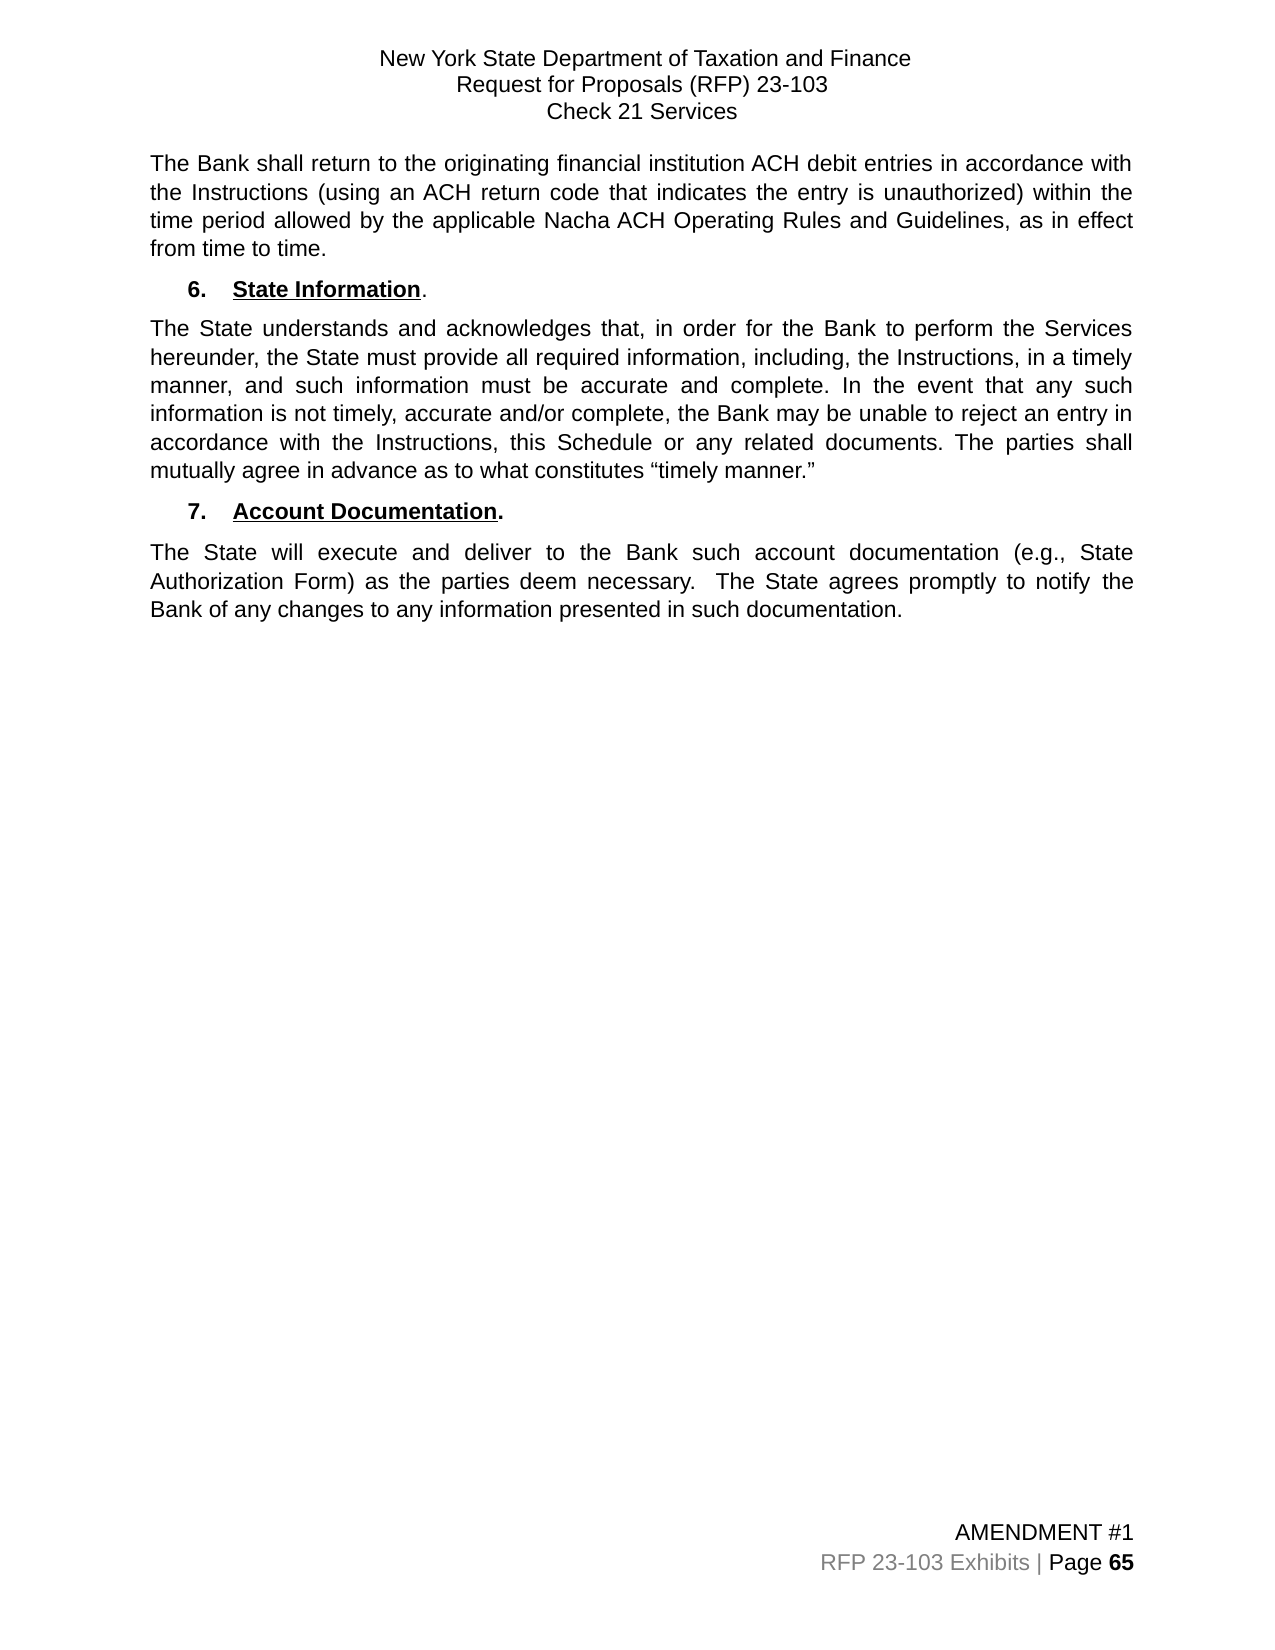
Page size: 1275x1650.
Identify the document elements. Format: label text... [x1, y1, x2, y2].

text The State will execute and deliver to the Bank such account documentation (e.g., State Authorization Form) as the parties deem necessary. The State agrees promptly to notify the Bank of any changes to any information presented in such documentation. [150, 539, 1134, 622]
text The State understands and acknowledges that, in order for the Bank to perform the Services hereunder, the State must provide all required information, including, the Instructions, in a timely manner, and such information must be accurate and complete. In the event that any such information is not timely, accurate and/or complete, the Bank may be unable to reject an entry in accordance with the Instructions, this Schedule or any related documents. The parties shall mutually agree in advance as to what constitutes “timely manner.” [150, 315, 1134, 484]
text The Bank shall return to the originating financial institution ACH debit entries in accordance with the Instructions (using an ACH return code that indicates the entry is unauthorized) within the time period allowed by the applicable Nacha ACH Operating Rules and Guidelines, as in effect from time to time. [150, 150, 1134, 262]
list State Information. [187, 276, 1134, 303]
text 7. Account Documentation. [187, 498, 1134, 524]
